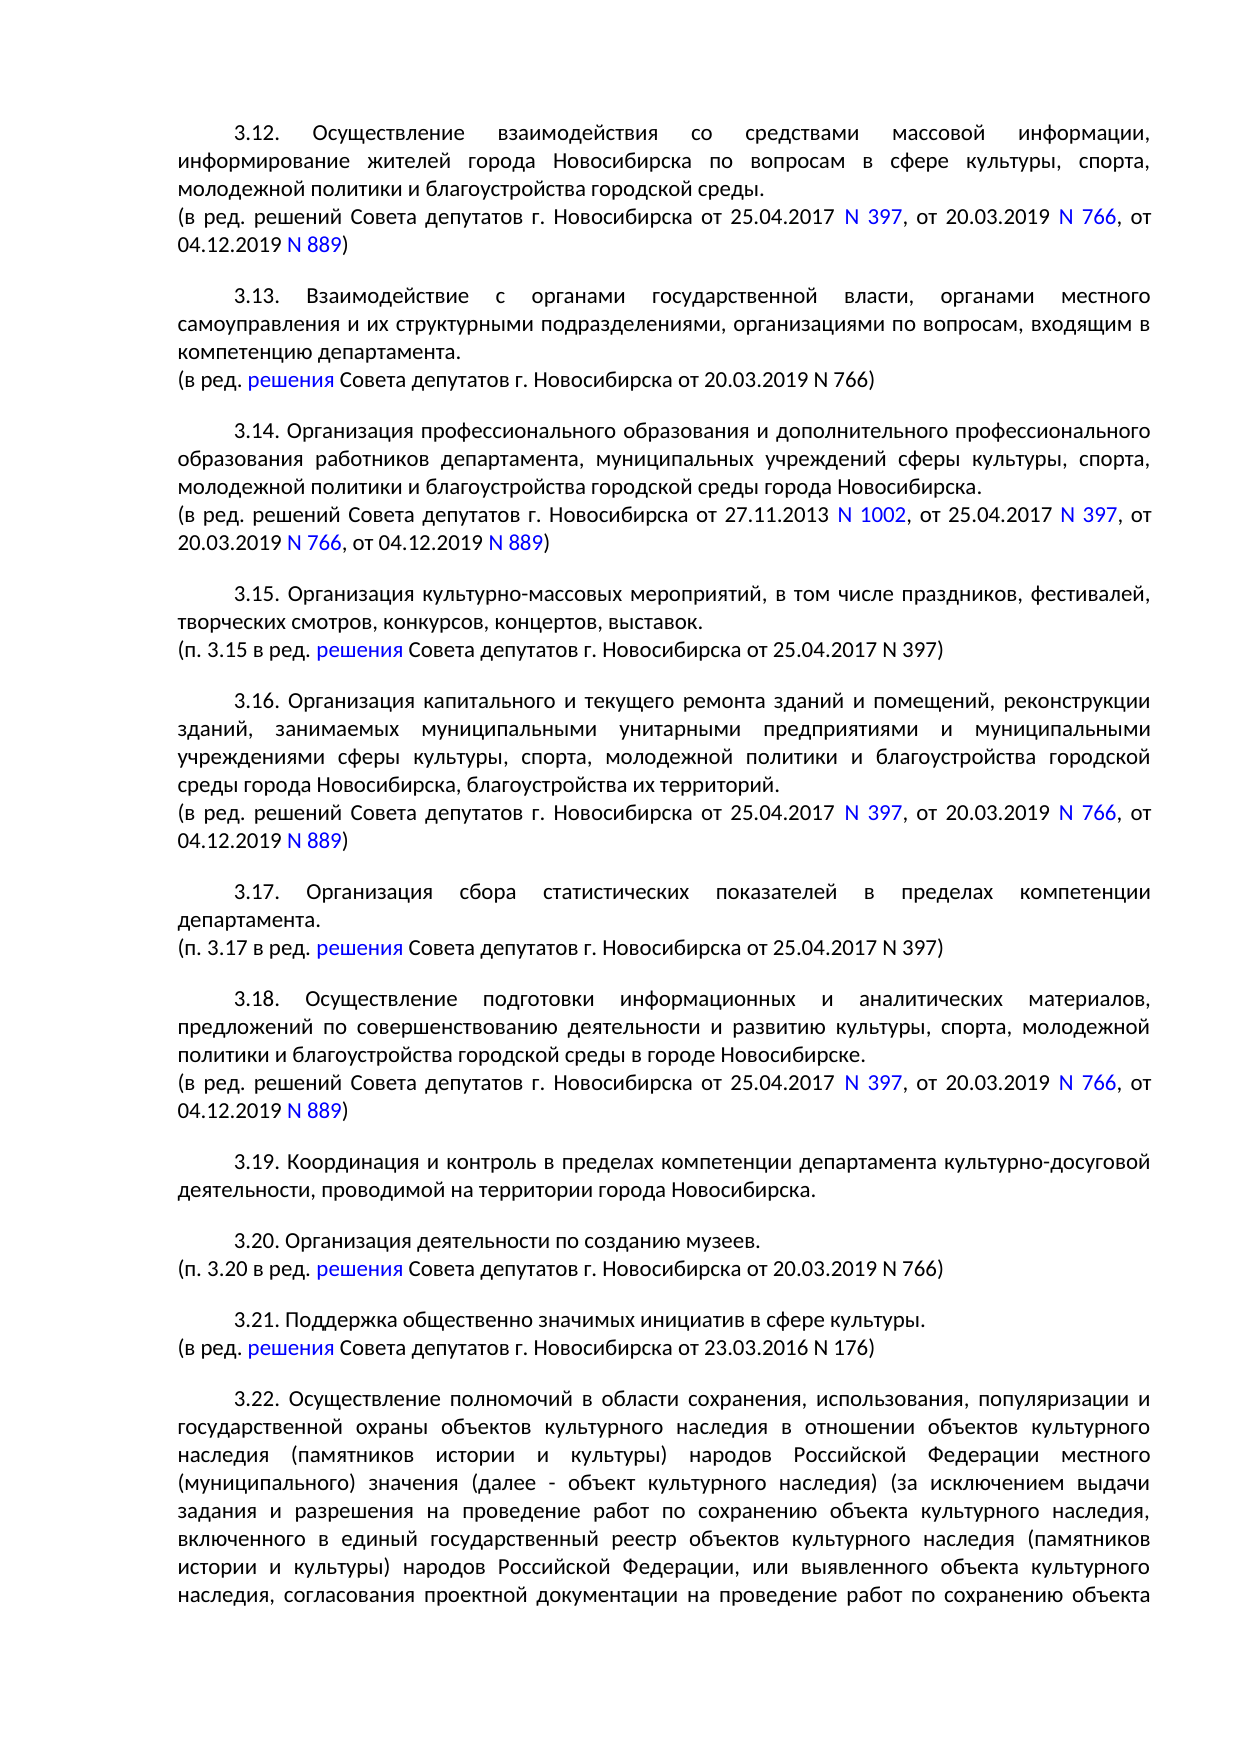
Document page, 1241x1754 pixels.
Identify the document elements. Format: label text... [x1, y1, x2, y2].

text 3.17. Организация сбора статистических показателей в пределах компетенции департамента. [177, 877, 1152, 933]
text (п. 3.20 в ред. решения Совета депутатов г. Новосибирска от 20.03.2019 N 766) [177, 1254, 1152, 1282]
text 3.18. Осуществление подготовки информационных и аналитических материалов, предложений по совершенствованию деятельности и развитию культуры, спорта, молодежной политики и благоустройства городской среды в городе Новосибирске. [177, 984, 1152, 1068]
text (в ред. решения Совета депутатов г. Новосибирска от 23.03.2016 N 176) [177, 1333, 1152, 1361]
text 3.16. Организация капитального и текущего ремонта зданий и помещений, реконструкции зданий, занимаемых муниципальными унитарными предприятиями и муниципальными учреждениями сферы культуры, спорта, молодежной политики и благоустройства городской среды города Новосибирска, благоустройства их территорий. [177, 686, 1152, 798]
text (в ред. решений Совета депутатов г. Новосибирска от 25.04.2017 N 397, от 20.03.2019 N 766, от 04.12.2019 N 889) [177, 202, 1152, 258]
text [177, 1384, 1152, 1608]
text 3.15. Организация культурно-массовых мероприятий, в том числе праздников, фестивалей, творческих смотров, конкурсов, концертов, выставок. [177, 579, 1152, 635]
text 3.19. Координация и контроль в пределах компетенции департамента культурно-досуговой деятельности, проводимой на территории города Новосибирска. [177, 1147, 1152, 1203]
text 3.12. Осуществление взаимодействия со средствами массовой информации, информирование жителей города Новосибирска по вопросам в сфере культуры, спорта, молодежной политики и благоустройства городской среды. [177, 118, 1152, 202]
text (п. 3.17 в ред. решения Совета депутатов г. Новосибирска от 25.04.2017 N 397) [177, 933, 1152, 961]
text 3.14. Организация профессионального образования и дополнительного профессионального образования работников департамента, муниципальных учреждений сферы культуры, спорта, молодежной политики и благоустройства городской среды города Новосибирска. [177, 416, 1152, 500]
text (п. 3.15 в ред. решения Совета депутатов г. Новосибирска от 25.04.2017 N 397) [177, 635, 1152, 663]
text 3.21. Поддержка общественно значимых инициатив в сфере культуры. [177, 1305, 1152, 1333]
text 3.20. Организация деятельности по созданию музеев. [177, 1226, 1152, 1254]
text (в ред. решений Совета депутатов г. Новосибирска от 25.04.2017 N 397, от 20.03.2019 N 766, от 04.12.2019 N 889) [177, 798, 1152, 854]
text 3.13. Взаимодействие с органами государственной власти, органами местного самоуправления и их структурными подразделениями, организациями по вопросам, входящим в компетенцию департамента. [177, 281, 1152, 365]
text (в ред. решений Совета депутатов г. Новосибирска от 27.11.2013 N 1002, от 25.04.2017 N 397, от 20.03.2019 N 766, от 04.12.2019 N 889) [177, 500, 1152, 556]
text (в ред. решений Совета депутатов г. Новосибирска от 25.04.2017 N 397, от 20.03.2019 N 766, от 04.12.2019 N 889) [177, 1068, 1152, 1124]
text (в ред. решения Совета депутатов г. Новосибирска от 20.03.2019 N 766) [177, 365, 1152, 393]
